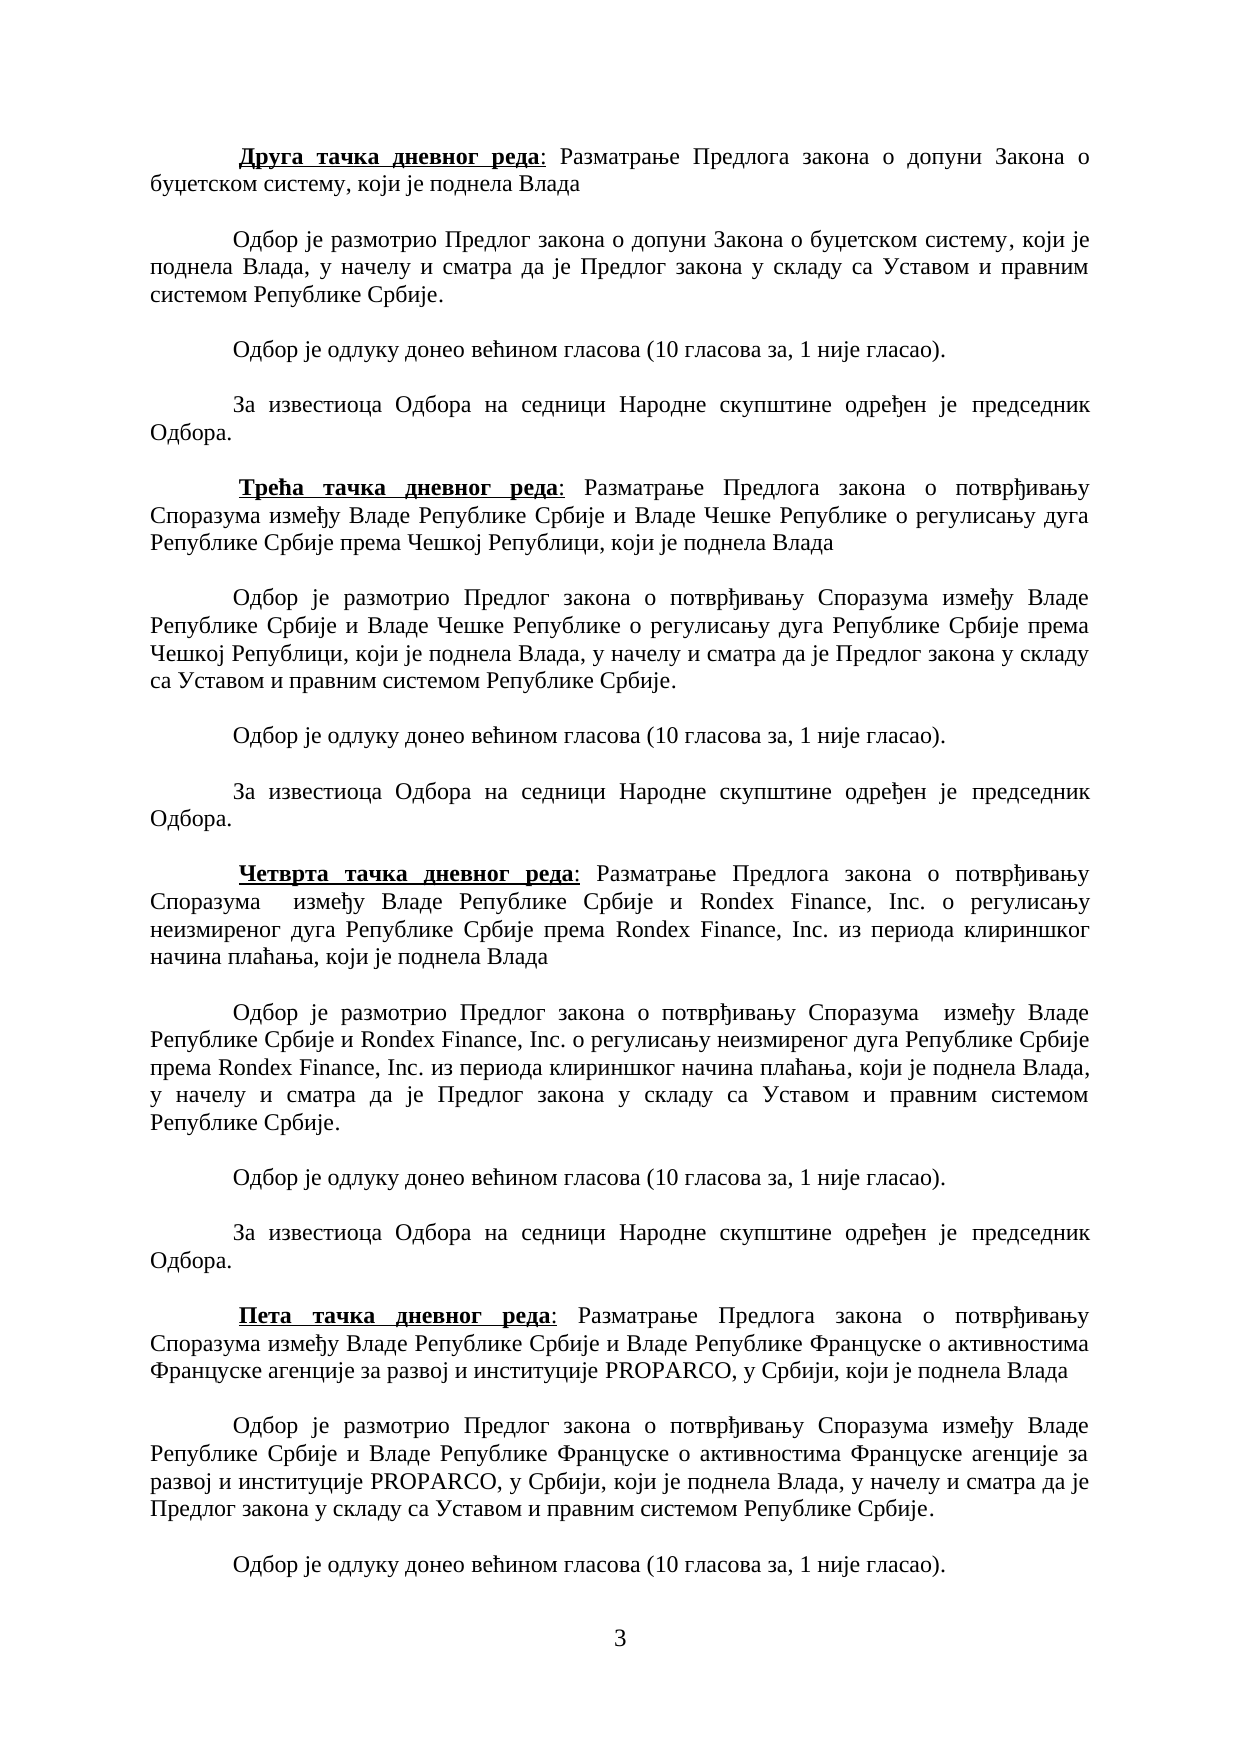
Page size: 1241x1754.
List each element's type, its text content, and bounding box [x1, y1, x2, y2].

text Четврта тачка дневног реда: Разматрање Предлога закона о потврђивању Споразума између Владе Републике Србије и Rondex Finance, Inc. о регулисању неизмиреног дуга Републике Србије према Rondex Finance, Inc. из периода клириншког начина плаћања, који је поднела Влада [150, 859, 1090, 970]
text Одбор је одлуку донео већином гласова (10 гласова за, 1 није гласао). [150, 1549, 1090, 1577]
text Одбор је размотрио Предлог закона о допуни Закона о буџетском систему, који је поднела Влада, у начелу и сматра да је Предлог закона у складу са Уставом и правним системом Републике Србије. [150, 224, 1090, 307]
text Одбор је одлуку донео већином гласова (10 гласова за, 1 није гласао). [150, 335, 1090, 363]
text Трећа тачка дневног реда: Разматрање Предлога закона о потврђивању Споразума између Владе Републике Србије и Владе Чешке Републике о регулисању дуга Републике Србије према Чешкој Републици, који је поднела Влада [150, 473, 1090, 556]
text Одбор је размотрио Предлог закона о потврђивању Споразума између Владе Републике Србије и Rondex Finance, Inc. о регулисању неизмиреног дуга Републике Србије према Rondex Finance, Inc. из периода клириншког начина плаћања, који је поднела Влада, у начелу и сматра да је Предлог закона у складу са Уставом и правним системом Републике Србије. [150, 997, 1090, 1136]
text Пета тачка дневног реда: Разматрање Предлога закона о потврђивању Споразума између Владе Републике Србије и Владе Републике Француске о активностима Француске агенције за развој и институције PROPARCO, у Србији, који је поднела Влада [150, 1301, 1090, 1384]
text За известиоца Одбора на седници Народне скупштине одређен је председник Одбора. [150, 1218, 1090, 1273]
text За известиоца Одбора на седници Народне скупштине одређен је председник Одбора. [150, 390, 1090, 445]
text Одбор је размотрио Предлог закона о потврђивању Споразума између Владе Републике Србије и Владе Републике Француске о активностима Француске агенције за развој и институције PROPARCO, у Србији, који је поднела Влада, у начелу и сматра да је Предлог закона у складу са Уставом и правним системом Републике Србије. [150, 1412, 1090, 1522]
text Одбор је одлуку донео већином гласова (10 гласова за, 1 није гласао). [150, 1163, 1090, 1191]
text Одбор је одлуку донео већином гласова (10 гласова за, 1 није гласао). [150, 721, 1090, 749]
text За известиоца Одбора на седници Народне скупштине одређен је председник Одбора. [150, 777, 1090, 832]
text Одбор је размотрио Предлог закона о потврђивању Споразума између Владе Републике Србије и Владе Чешке Републике о регулисању дуга Републике Србије према Чешкој Републици, који је поднела Влада, у начелу и сматра да је Предлог закона у складу са Уставом и правним системом Републике Србије. [150, 583, 1090, 694]
text Друга тачка дневног реда: Разматрање Предлога закона о допуни Закона о буџетском систему, који је поднела Влада [150, 142, 1090, 197]
